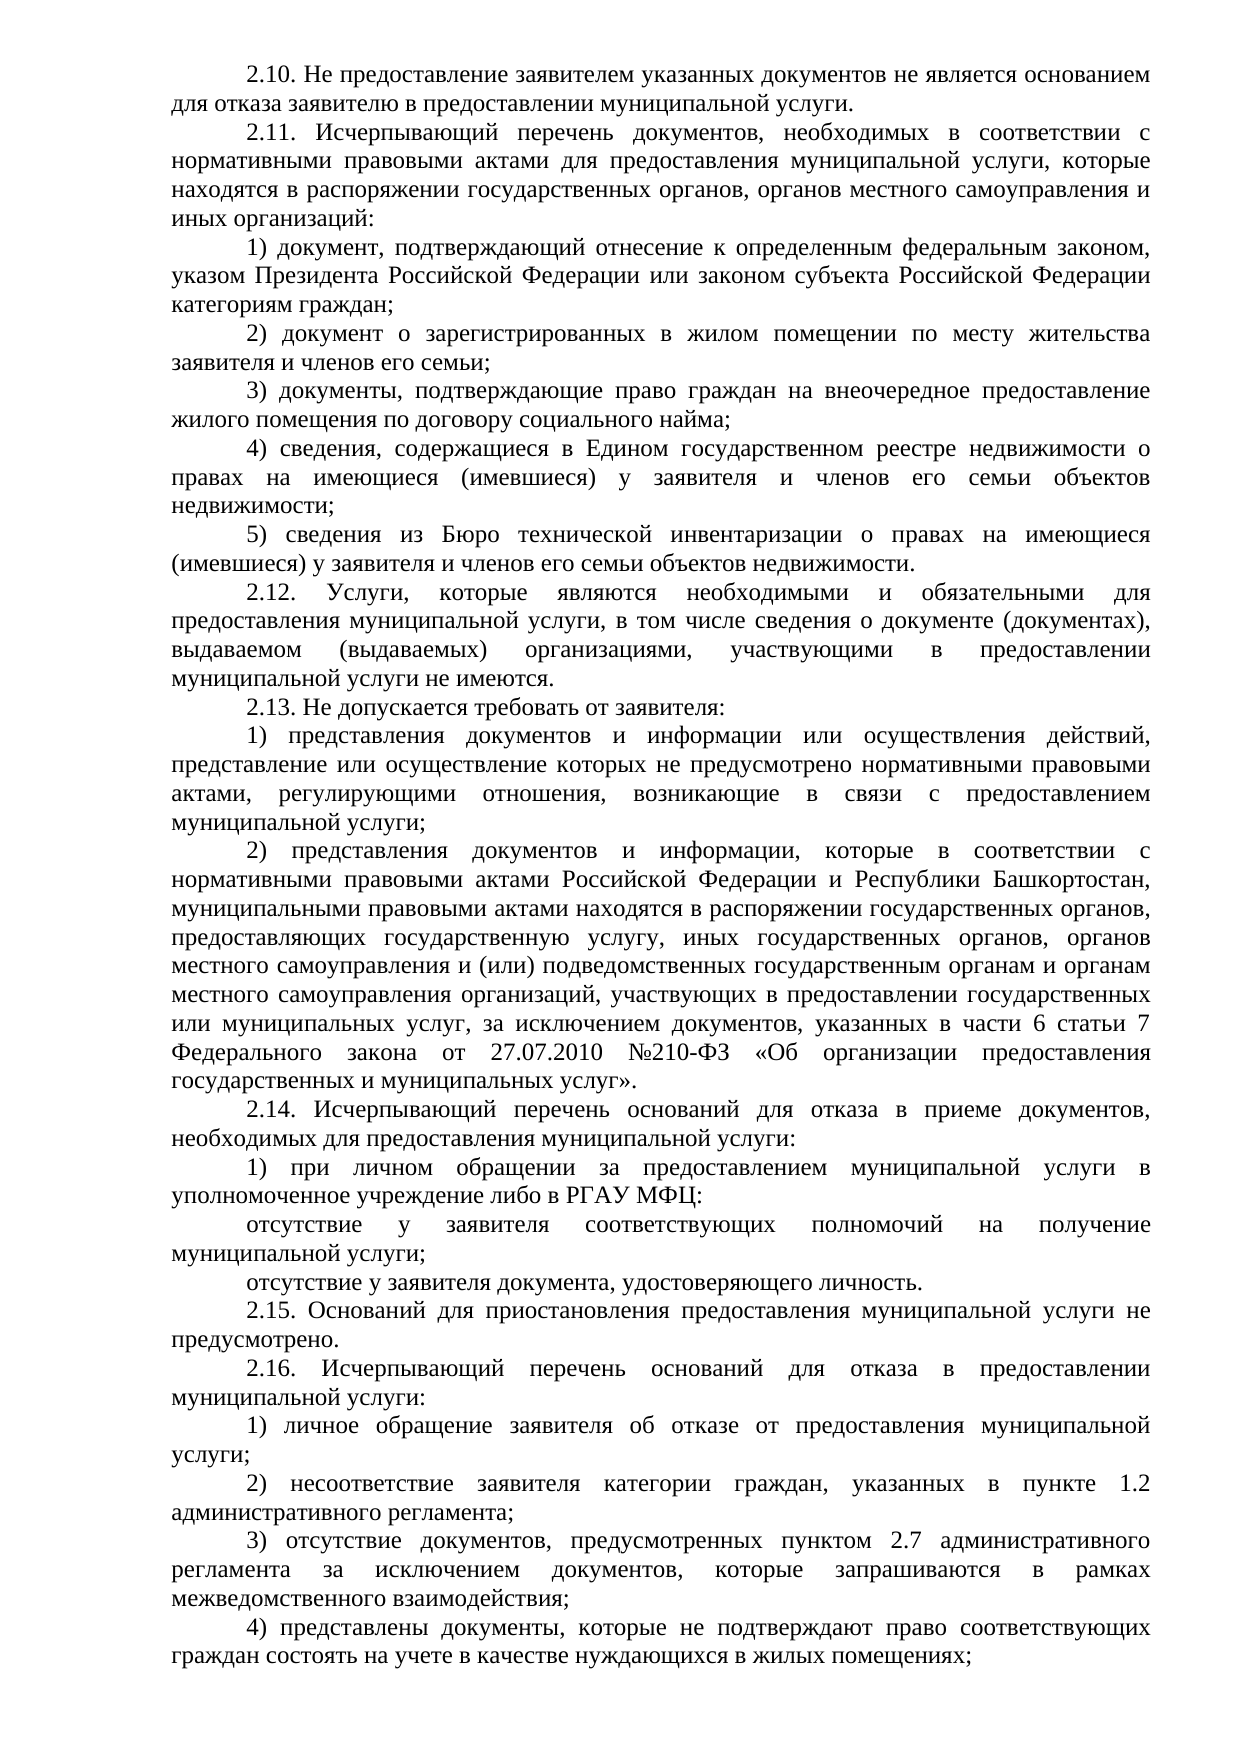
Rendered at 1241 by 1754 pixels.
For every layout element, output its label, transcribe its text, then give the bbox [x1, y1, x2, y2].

text 2.16. Исчерпывающий перечень оснований для отказа в предоставлении муниципальной услуги: [171, 1353, 1152, 1410]
text 1) при личном обращении за предоставлением муниципальной услуги в уполномоченное учреждение либо в РГАУ МФЦ: [171, 1152, 1152, 1209]
text 2.11. Исчерпывающий перечень документов, необходимых в соответствии с нормативными правовыми актами для предоставления муниципальной услуги, которые находятся в распоряжении государственных органов, органов местного самоуправления и иных организаций: [171, 117, 1152, 232]
text 1) документ, подтверждающий отнесение к определенным федеральным законом, указом Президента Российской Федерации или законом субъекта Российской Федерации категориям граждан; [171, 232, 1152, 318]
text 2.12. Услуги, которые являются необходимыми и обязательными для предоставления муниципальной услуги, в том числе сведения о документе (документах), выдаваемом (выдаваемых) организациями, участвующими в предоставлении муниципальной услуги не имеются. [171, 577, 1152, 692]
text 1) представления документов и информации или осуществления действий, представление или осуществление которых не предусмотрено нормативными правовыми актами, регулирующими отношения, возникающие в связи с предоставлением муниципальной услуги; [171, 720, 1152, 835]
text 2) документ о зарегистрированных в жилом помещении по месту жительства заявителя и членов его семьи; [171, 318, 1152, 375]
text 2) представления документов и информации, которые в соответствии с нормативными правовыми актами Российской Федерации и Республики Башкортостан, муниципальными правовыми актами находятся в распоряжении государственных органов, предоставляющих государственную услугу, иных государственных органов, органов местного самоуправления и (или) подведомственных государственным органам и органам местного самоуправления организаций, участвующих в предоставлении государственных или муниципальных услуг, за исключением документов, указанных в части 6 статьи 7 Федерального закона от 27.07.2010 №210-ФЗ «Об организации предоставления государственных и муниципальных услуг». [171, 835, 1152, 1094]
text 4) представлены документы, которые не подтверждают право соответствующих граждан состоять на учете в качестве нуждающихся в жилых помещениях; [171, 1612, 1152, 1669]
text 3) отсутствие документов, предусмотренных пунктом 2.7 административного регламента за исключением документов, которые запрашиваются в рамках межведомственного взаимодействия; [171, 1525, 1152, 1612]
text отсутствие у заявителя документа, удостоверяющего личность. [171, 1267, 1152, 1295]
text 4) сведения, содержащиеся в Едином государственном реестре недвижимости о правах на имеющиеся (имевшиеся) у заявителя и членов его семьи объектов недвижимости; [171, 433, 1152, 519]
text 5) сведения из Бюро технической инвентаризации о правах на имеющиеся (имевшиеся) у заявителя и членов его семьи объектов недвижимости. [171, 519, 1152, 577]
text 2) несоответствие заявителя категории граждан, указанных в пункте 1.2 административного регламента; [171, 1468, 1152, 1525]
text 2.15. Оснований для приостановления предоставления муниципальной услуги не предусмотрено. [171, 1295, 1152, 1353]
text 2.13. Не допускается требовать от заявителя: [171, 692, 1152, 720]
text 2.10. Не предоставление заявителем указанных документов не является основанием для отказа заявителю в предоставлении муниципальной услуги. [171, 59, 1152, 117]
text 2.14. Исчерпывающий перечень оснований для отказа в приеме документов, необходимых для предоставления муниципальной услуги: [171, 1094, 1152, 1152]
text 1) личное обращение заявителя об отказе от предоставления муниципальной услуги; [171, 1410, 1152, 1468]
text 3) документы, подтверждающие право граждан на внеочередное предоставление жилого помещения по договору социального найма; [171, 375, 1152, 433]
text отсутствие у заявителя соответствующих полномочий на получение муниципальной услуги; [171, 1209, 1152, 1267]
